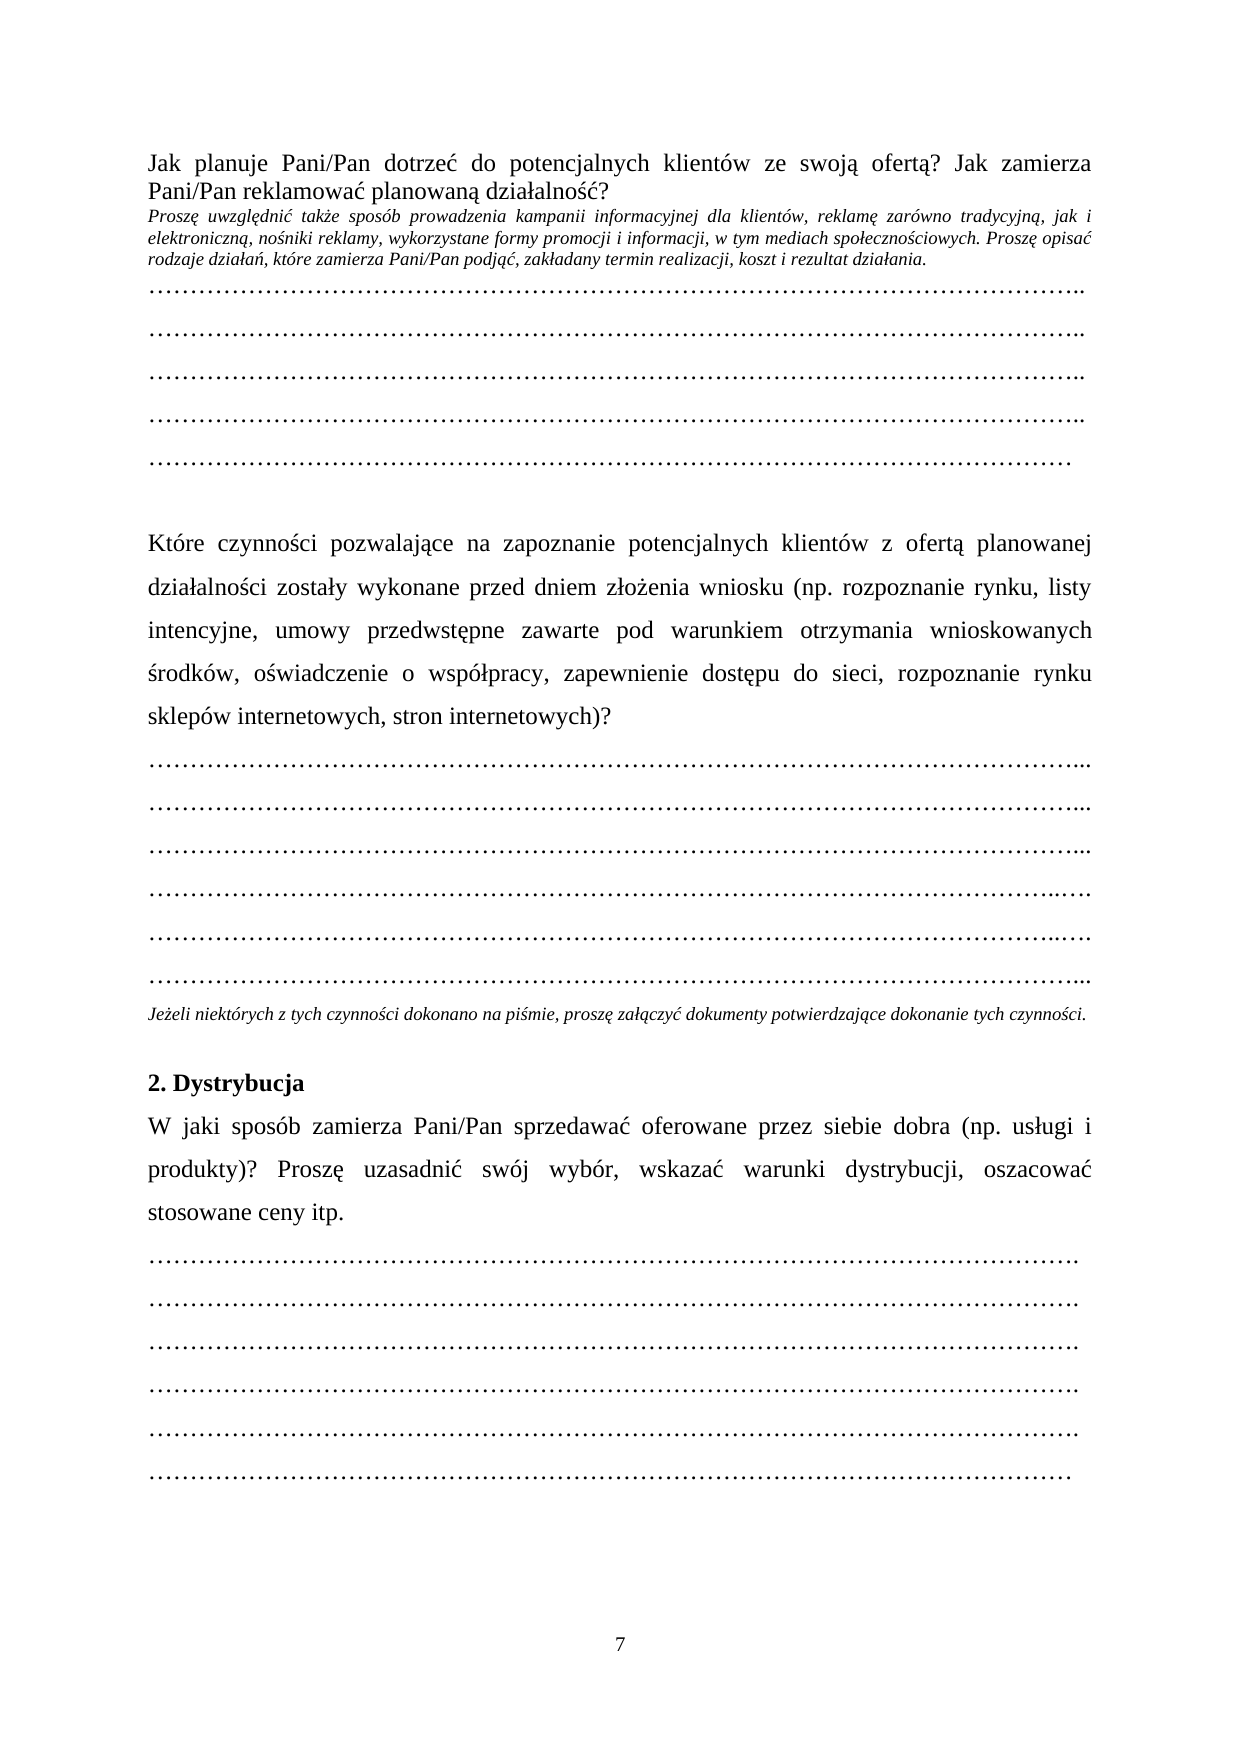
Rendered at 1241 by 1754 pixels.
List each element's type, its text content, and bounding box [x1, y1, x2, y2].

text ………………………………………………………………………………………………..…. [148, 873, 1093, 902]
text ………………………………………………………………………………………………….. [148, 270, 1093, 298]
text …………………………………………………………………………………………………. [148, 1369, 1093, 1398]
text Które czynności pozwalające na zapoznanie potencjalnych klientów z ofertą planowanej działalności zostały wykonane przed dniem złożenia wniosku (np. rozpoznanie rynku, listy intencyjne, umowy przedwstępne zawarte pod warunkiem otrzymania wnioskowanych środków, oświadczenie o współpracy, zapewnienie dostępu do sieci, rozpoznanie rynku sklepów internetowych, stron internetowych)? [148, 528, 1093, 730]
text …………………………………………………………………………………………………. [148, 1240, 1093, 1269]
text …………………………………………………………………………………………………... [148, 787, 1093, 816]
text Jak planuje Pani/Pan dotrzeć do potencjalnych klientów ze swoją ofertą? Jak zamierza Pani/Pan reklamować planowaną działalność? [148, 148, 1093, 205]
text …………………………………………………………………………………………………... [148, 830, 1093, 859]
text …………………………………………………………………………………………………... [148, 744, 1093, 773]
text …………………………………………………………………………………………………..…………………………………………………………………………………………………..………………………………………………………………………………………………… [148, 356, 1093, 471]
text ………………………………………………………………………………………………..….…………………………………………………………………………………………………... [148, 917, 1093, 988]
text Proszę uwzględnić także sposób prowadzenia kampanii informacyjnej dla klientów, reklamę zarówno tradycyjną, jak i elektroniczną, nośniki reklamy, wykorzystane formy promocji i informacji, w tym mediach społecznościowych. Proszę opisać rodzaje działań, które zamierza Pani/Pan podjąć, zakładany termin realizacji, koszt i rezultat działania. [148, 205, 1093, 270]
text ………………………………………………………………………………………………….. [148, 313, 1093, 342]
text 2. Dystrybucja [148, 1068, 1093, 1096]
text …………………………………………………………………………………………………. [148, 1283, 1093, 1312]
text Jeżeli niektórych z tych czynności dokonano na piśmie, proszę załączyć dokumenty potwierdzające dokonanie tych czynności. [148, 1003, 1093, 1024]
text ………………………………………………………………………………………………….………………………………………………………………………………………………… [148, 1413, 1093, 1484]
text W jaki sposób zamierza Pani/Pan sprzedawać oferowane przez siebie dobra (np. usługi i produkty)? Proszę uzasadnić swój wybór, wskazać warunki dystrybucji, oszacować stosowane ceny itp. [148, 1111, 1093, 1226]
text …………………………………………………………………………………………………. [148, 1326, 1093, 1355]
